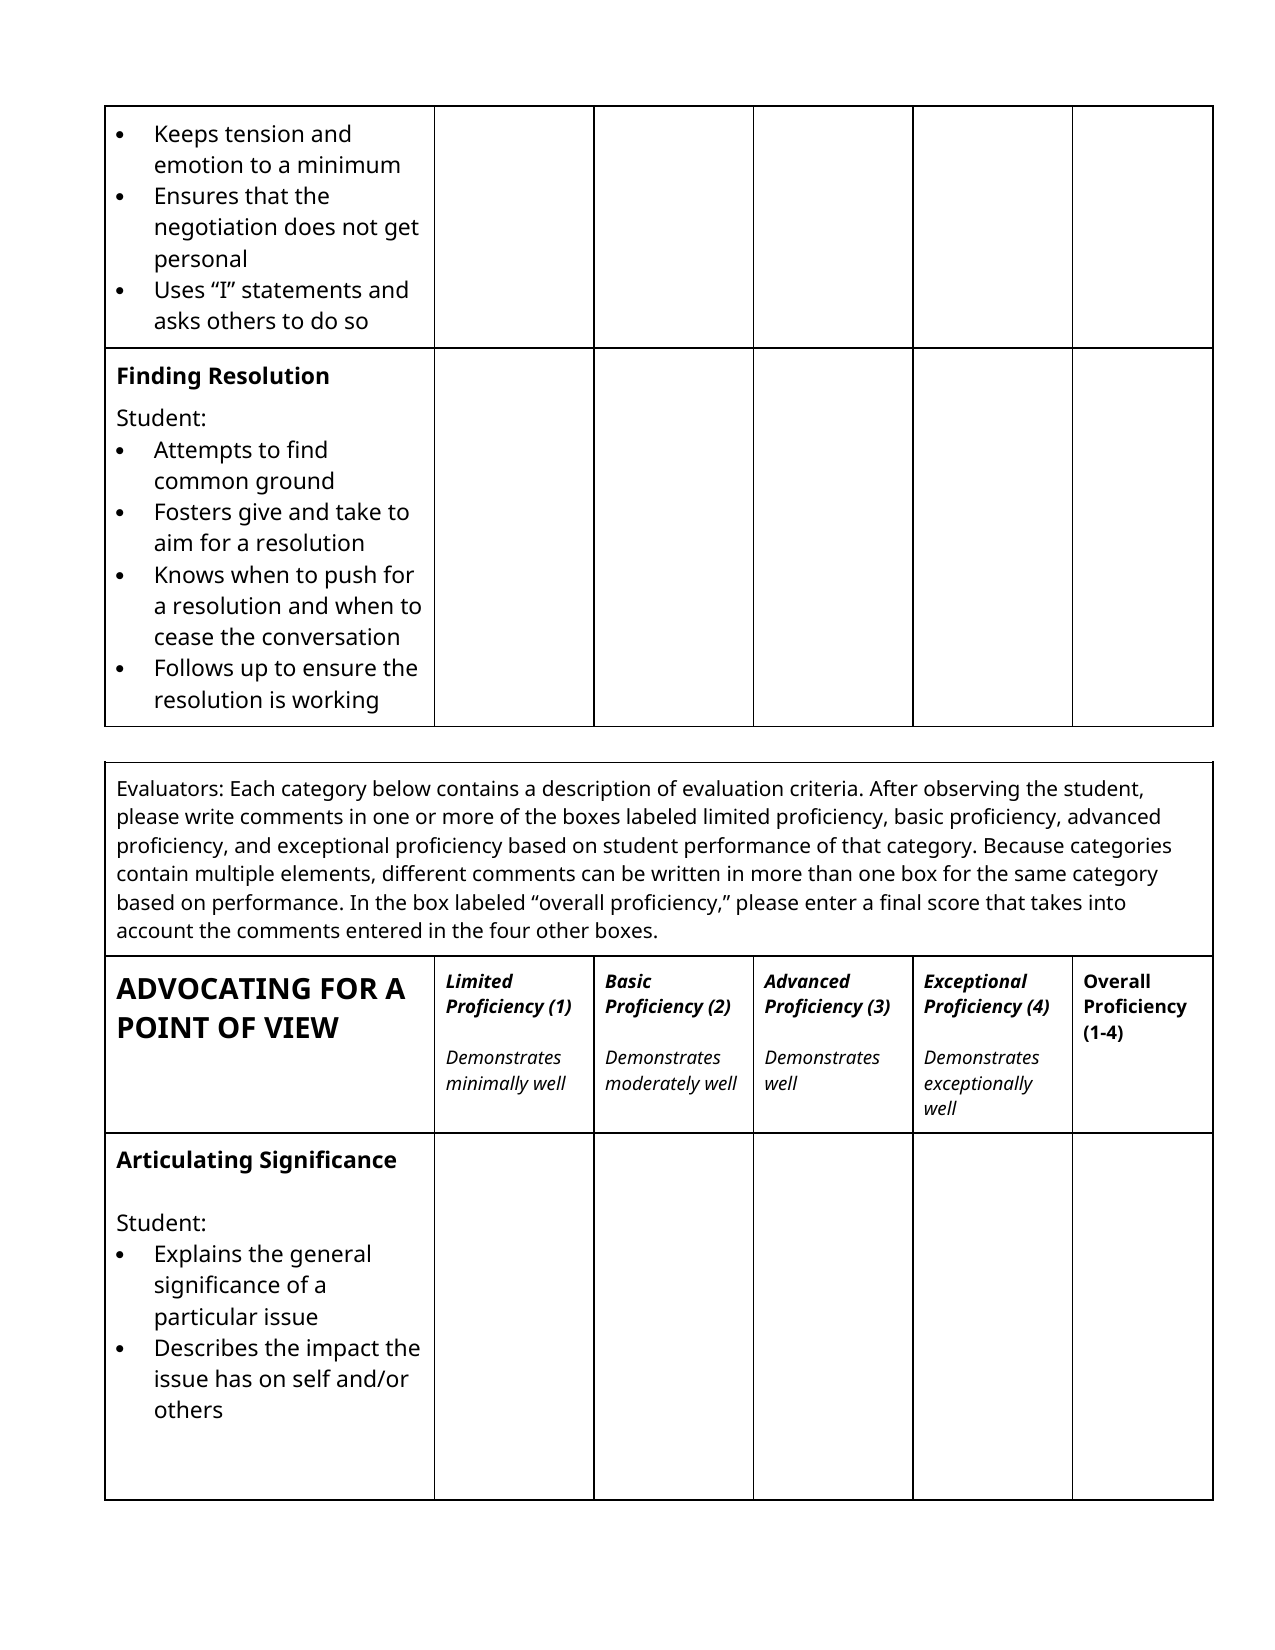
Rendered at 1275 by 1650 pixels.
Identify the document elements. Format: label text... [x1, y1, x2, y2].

table_cell [914, 349, 1072, 726]
table_cell [754, 349, 912, 726]
table_cell [435, 107, 593, 347]
table_cell Exceptional Proficiency (4) Demonstrates exceptionally well [914, 957, 1072, 1132]
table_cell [106, 107, 434, 347]
table_cell [595, 107, 753, 347]
table_cell [914, 1134, 1072, 1499]
table_cell [595, 349, 753, 726]
table_cell [435, 1134, 593, 1499]
table_cell Limited Proficiency (1) Demonstrates minimally well [435, 957, 593, 1132]
table_cell [754, 1134, 912, 1499]
table_cell ADVOCATING FOR A POINT OF VIEW [106, 957, 434, 1132]
table_cell [1073, 107, 1212, 347]
table_cell Articulating Significance Student: Explains the general significance of a particular issue Describes the impact the issue has on self and/or others [106, 1134, 434, 1499]
table_cell Advanced Proficiency (3) Demonstrates well [754, 957, 912, 1132]
table_header Evaluators: Each category below contains a description of evaluation criteria. After observing the student, please write comments in one or more of the boxes labeled limited proficiency, basic proficiency, advanced proficiency, and exceptional proficiency based on student performance of that category. Because categories contain multiple elements, different comments can be written in more than one box for the same category based on performance. In the box labeled “overall proficiency,” please enter a final score that takes into account the comments entered in the four other boxes. [106, 763, 1212, 955]
table_cell [754, 107, 912, 347]
table_cell [435, 349, 593, 726]
table_cell [1073, 349, 1212, 726]
table_cell Overall Proficiency (1-4) [1073, 957, 1212, 1132]
table_cell [1073, 1134, 1212, 1499]
table_cell [595, 1134, 753, 1499]
table_cell [914, 107, 1072, 347]
table_cell Finding Resolution Student: Attempts to find common ground Fosters give and take to aim for a resolution Knows when to push for a resolution and when to cease the conversation Follows up to ensure the resolution is working [106, 349, 434, 726]
table_cell Basic Proficiency (2) Demonstrates moderately well [595, 957, 753, 1132]
